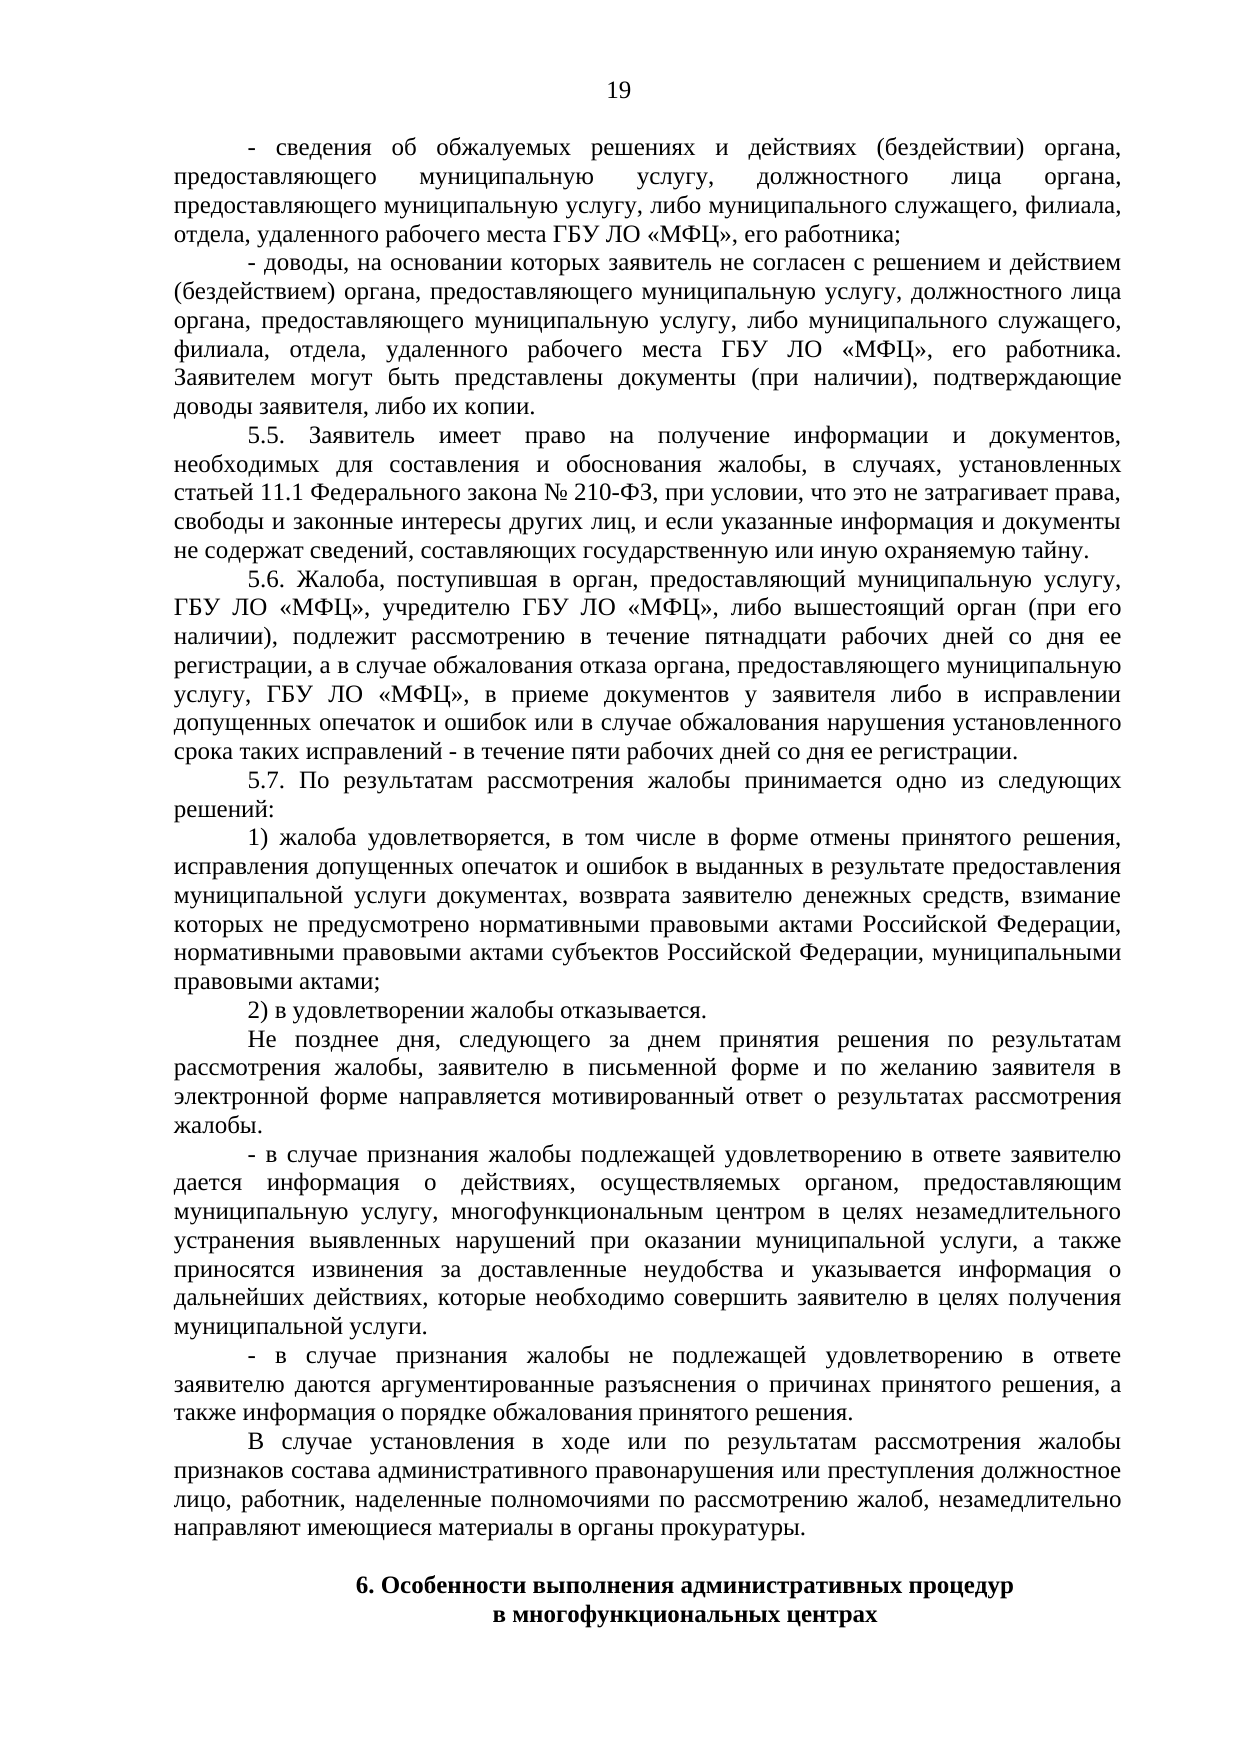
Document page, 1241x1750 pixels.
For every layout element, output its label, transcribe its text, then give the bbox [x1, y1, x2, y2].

text 5.7. По результатам рассмотрения жалобы принимается одно из следующих решений: [174, 765, 1122, 822]
text Не позднее дня, следующего за днем принятия решения по результатам рассмотрения жалобы, заявителю в письменной форме и по желанию заявителя в электронной форме направляется мотивированный ответ о результатах рассмотрения жалобы. [174, 1024, 1122, 1139]
text 5.6. Жалоба, поступившая в орган, предоставляющий муниципальную услугу, ГБУ ЛО «МФЦ», учредителю ГБУ ЛО «МФЦ», либо вышестоящий орган (при его наличии), подлежит рассмотрению в течение пятнадцати рабочих дней со дня ее регистрации, а в случае обжалования отказа органа, предоставляющего муниципальную услугу, ГБУ ЛО «МФЦ», в приеме документов у заявителя либо в исправлении допущенных опечаток и ошибок или в случае обжалования нарушения установленного срока таких исправлений - в течение пяти рабочих дней со дня ее регистрации. [174, 564, 1122, 765]
text В случае установления в ходе или по результатам рассмотрения жалобы признаков состава административного правонарушения или преступления должностное лицо, работник, наделенные полномочиями по рассмотрению жалоб, незамедлительно направляют имеющиеся материалы в органы прокуратуры. [174, 1426, 1122, 1541]
text 1) жалоба удовлетворяется, в том числе в форме отмены принятого решения, исправления допущенных опечаток и ошибок в выданных в результате предоставления муниципальной услуги документах, возврата заявителю денежных средств, взимание которых не предусмотрено нормативными правовыми актами Российской Федерации, нормативными правовыми актами субъектов Российской Федерации, муниципальными правовыми актами; [174, 822, 1122, 995]
text - сведения об обжалуемых решениях и действиях (бездействии) органа, предоставляющего муниципальную услугу, должностного лица органа, предоставляющего муниципальную услугу, либо муниципального служащего, филиала, отдела, удаленного рабочего места ГБУ ЛО «МФЦ», его работника; [174, 132, 1122, 247]
text 2) в удовлетворении жалобы отказывается. [174, 995, 1122, 1024]
text - доводы, на основании которых заявитель не согласен с решением и действием (бездействием) органа, предоставляющего муниципальную услугу, должностного лица органа, предоставляющего муниципальную услугу, либо муниципального служащего, филиала, отдела, удаленного рабочего места ГБУ ЛО «МФЦ», его работника. Заявителем могут быть представлены документы (при наличии), подтверждающие доводы заявителя, либо их копии. [174, 247, 1122, 420]
text - в случае признания жалобы подлежащей удовлетворению в ответе заявителю дается информация о действиях, осуществляемых органом, предоставляющим муниципальную услугу, многофункциональным центром в целях незамедлительного устранения выявленных нарушений при оказании муниципальной услуги, а также приносятся извинения за доставленные неудобства и указывается информация о дальнейших действиях, которые необходимо совершить заявителю в целях получения муниципальной услуги. [174, 1139, 1122, 1340]
text 6. Особенности выполнения административных процедур [174, 1570, 1122, 1599]
text в многофункциональных центрах [174, 1599, 1122, 1627]
text 5.5. Заявитель имеет право на получение информации и документов, необходимых для составления и обоснования жалобы, в случаях, установленных статьей 11.1 Федерального закона № 210-ФЗ, при условии, что это не затрагивает права, свободы и законные интересы других лиц, и если указанные информация и документы не содержат сведений, составляющих государственную или иную охраняемую тайну. [174, 420, 1122, 564]
text - в случае признания жалобы не подлежащей удовлетворению в ответе заявителю даются аргументированные разъяснения о причинах принятого решения, а также информация о порядке обжалования принятого решения. [174, 1340, 1122, 1426]
